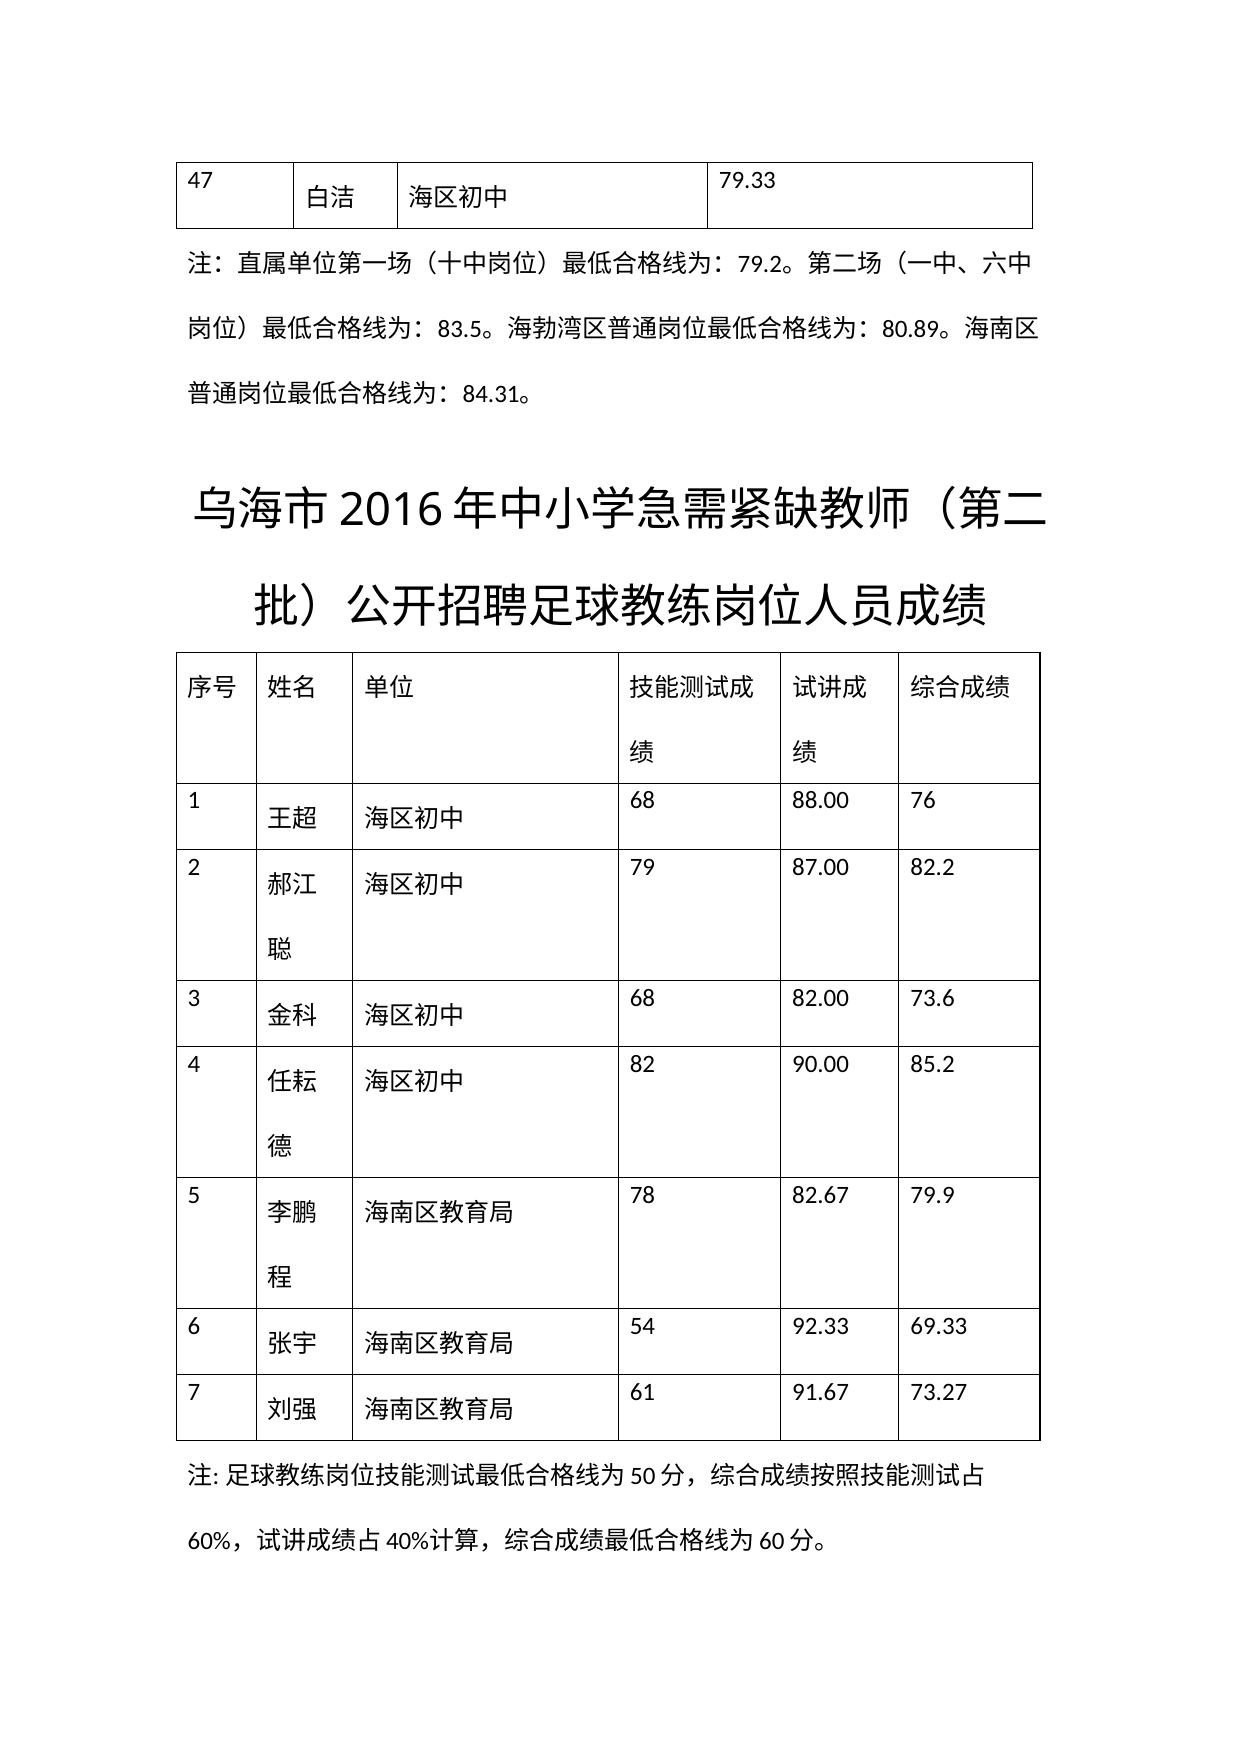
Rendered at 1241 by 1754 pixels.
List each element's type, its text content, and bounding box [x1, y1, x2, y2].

table_cell 2 [177, 850, 256, 980]
table_cell 47 [177, 163, 293, 228]
text 注：直属单位第一场（十中岗位）最低合格线为：79.2。第二场（一中、六中岗位）最低合格线为：83.5。海勃湾区普通岗位最低合格线为：80.89。海南区普通岗位最低合格线为：84.31。 [187, 229, 1053, 424]
table_cell 69.33 [899, 1309, 1039, 1374]
table_header 试讲成绩 [781, 653, 898, 783]
table_cell 82.2 [899, 850, 1039, 980]
table_cell 78 [619, 1178, 780, 1308]
table_cell 68 [619, 784, 780, 849]
table_cell 刘强 [257, 1375, 352, 1440]
table_cell 68 [619, 981, 780, 1046]
table_cell 85.2 [899, 1047, 1039, 1177]
table_cell 海区初中 [353, 784, 618, 849]
table_header 姓名 [257, 653, 352, 783]
table_cell 90.00 [781, 1047, 898, 1177]
table_cell 金科 [257, 981, 352, 1046]
table_cell 3 [177, 981, 256, 1046]
table_cell 79 [619, 850, 780, 980]
table_header 序号 [177, 653, 256, 783]
table_header 单位 [353, 653, 618, 783]
table_cell 海南区教育局 [353, 1375, 618, 1440]
table_header 综合成绩 [899, 653, 1039, 783]
table_cell 海南区教育局 [353, 1178, 618, 1308]
table_cell 李鹏程 [257, 1178, 352, 1308]
table_cell 92.33 [781, 1309, 898, 1374]
table_cell 88.00 [781, 784, 898, 849]
table_cell 79.33 [708, 163, 1032, 228]
table_cell 73.27 [899, 1375, 1039, 1440]
table_cell 6 [177, 1309, 256, 1374]
table_cell 76 [899, 784, 1039, 849]
table_cell 王超 [257, 784, 352, 849]
table_cell 张宇 [257, 1309, 352, 1374]
table_cell 79.9 [899, 1178, 1039, 1308]
table_cell 82.00 [781, 981, 898, 1046]
table_cell 91.67 [781, 1375, 898, 1440]
table_cell 73.6 [899, 981, 1039, 1046]
table_cell 7 [177, 1375, 256, 1440]
table_cell 54 [619, 1309, 780, 1374]
table_cell 海区初中 [353, 850, 618, 980]
table_cell 任耘德 [257, 1047, 352, 1177]
table_cell 白洁 [294, 163, 397, 228]
table_cell 郝江聪 [257, 850, 352, 980]
table_cell 1 [177, 784, 256, 849]
table_header 技能测试成绩 [619, 653, 780, 783]
table_cell 海区初中 [398, 163, 707, 228]
table_cell 海区初中 [353, 1047, 618, 1177]
text 乌海市2016年中小学急需紧缺教师（第二批）公开招聘足球教练岗位人员成绩 [187, 457, 1053, 652]
table_cell 4 [177, 1047, 256, 1177]
table_cell 82.67 [781, 1178, 898, 1308]
table_cell 87.00 [781, 850, 898, 980]
text 注: 足球教练岗位技能测试最低合格线为50分，综合成绩按照技能测试占60%，试讲成绩占40%计算，综合成绩最低合格线为60分。 [187, 1441, 1053, 1571]
table_cell 61 [619, 1375, 780, 1440]
table_cell 海区初中 [353, 981, 618, 1046]
table_cell 5 [177, 1178, 256, 1308]
table_cell 82 [619, 1047, 780, 1177]
table_cell 海南区教育局 [353, 1309, 618, 1374]
